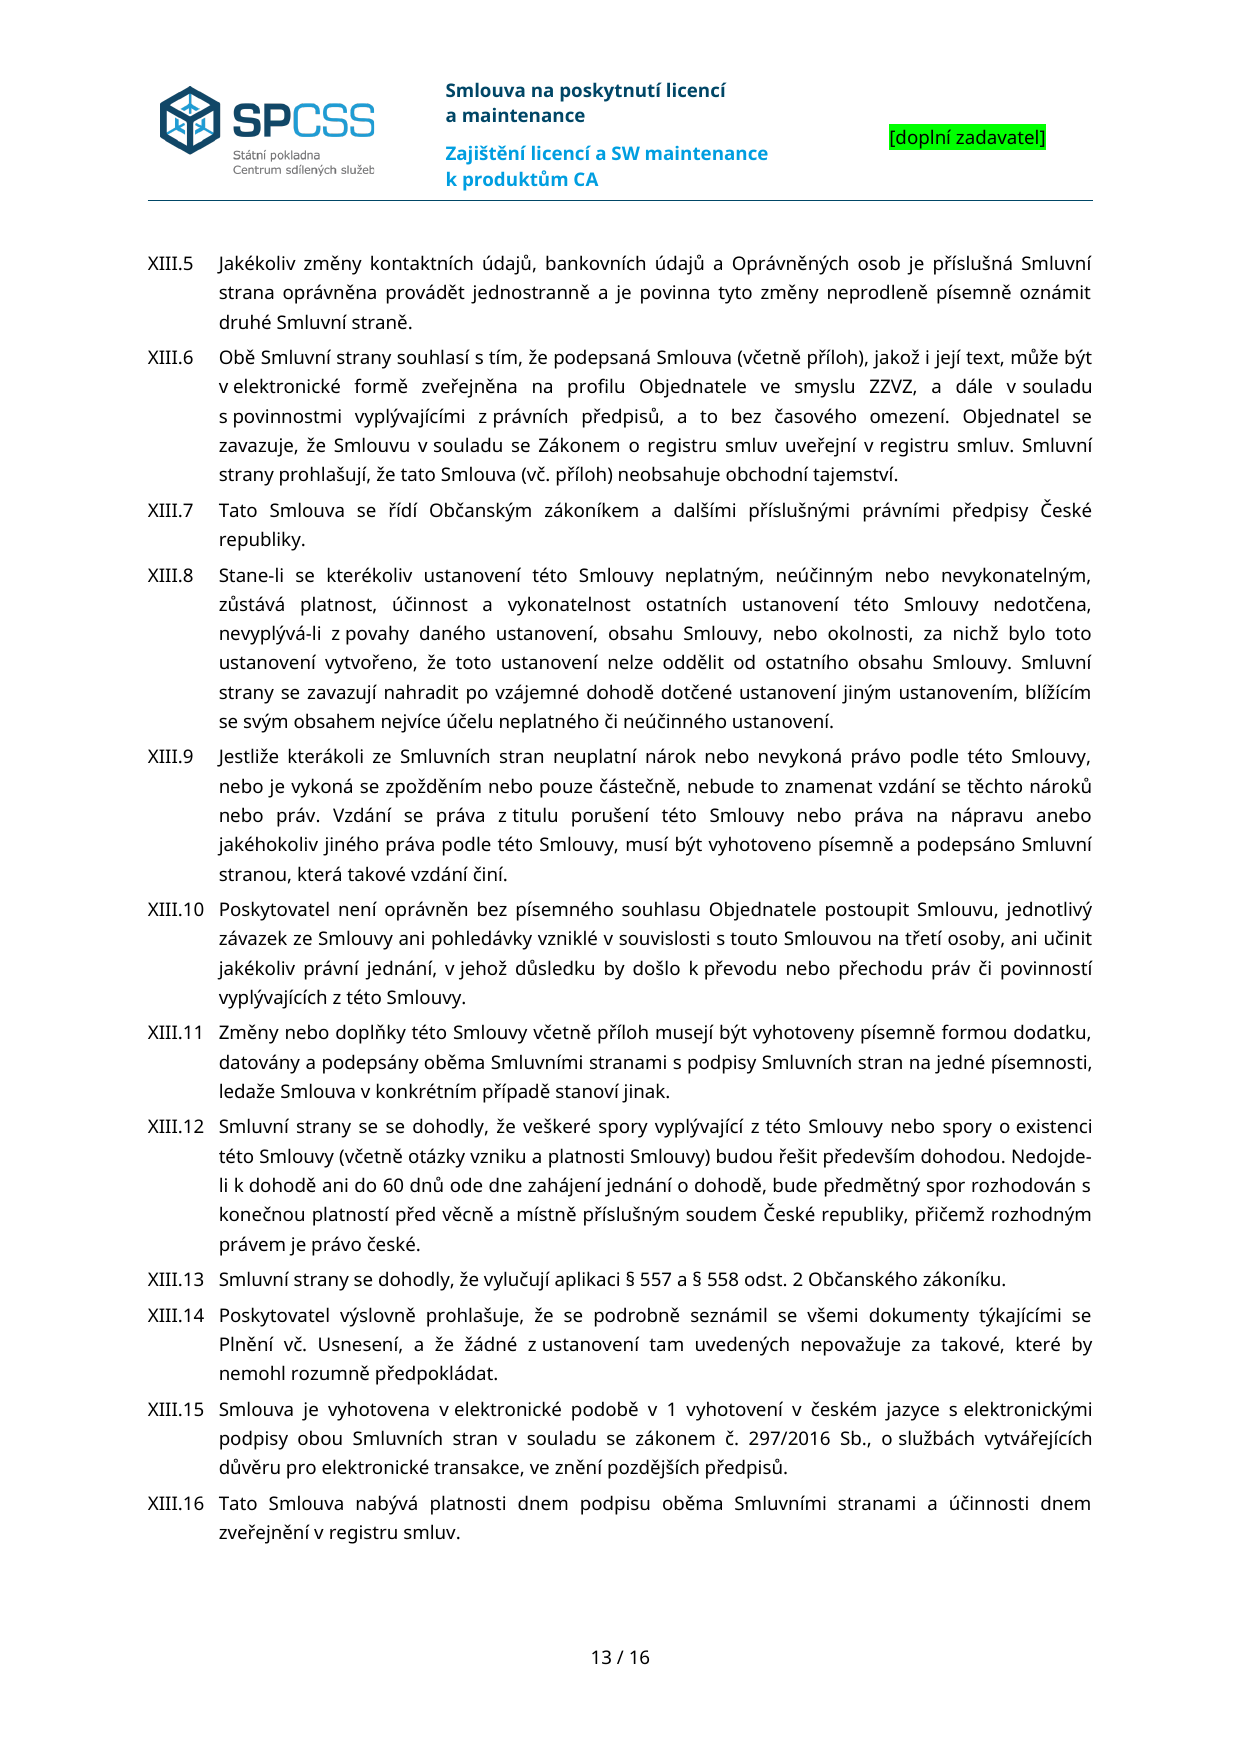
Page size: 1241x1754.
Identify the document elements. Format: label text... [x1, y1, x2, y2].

subtitle Změny nebo doplňky této Smlouvy včetně příloh musejí být vyhotoveny písemně formou dodatku, datovány a podepsány oběma Smluvními stranami s podpisy Smluvních stran na jedné písemnosti, ledaže Smlouva v konkrétním případě stanoví jinak. [148, 1020, 1093, 1104]
subtitle Stane-li se kterékoliv ustanovení této Smlouvy neplatným, neúčinným nebo nevykonatelným, zůstává platnost, účinnost a vykonatelnost ostatních ustanovení této Smlouvy nedotčena, nevyplývá-li z povahy daného ustanovení, obsahu Smlouvy, nebo okolnosti, za nichž bylo toto ustanovení vytvořeno, že toto ustanovení nelze oddělit od ostatního obsahu Smlouvy. Smluvní strany se zavazují nahradit po vzájemné dohodě dotčené ustanovení jiným ustanovením, blížícím se svým obsahem nejvíce účelu neplatného či neúčinného ustanovení. [148, 562, 1093, 734]
subtitle Smluvní strany se dohodly, že vylučují aplikaci § 557 a § 558 odst. 2 Občanského zákoníku. [148, 1266, 1093, 1292]
subtitle Poskytovatel není oprávněn bez písemného souhlasu Objednatele postoupit Smlouvu, jednotlivý závazek ze Smlouvy ani pohledávky vzniklé v souvislosti s touto Smlouvou na třetí osoby, ani učinit jakékoliv právní jednání, v jehož důsledku by došlo k převodu nebo přechodu práv či povinností vyplývajících z této Smlouvy. [148, 896, 1093, 1010]
subtitle Poskytovatel výslovně prohlašuje, že se podrobně seznámil se všemi dokumenty týkajícími se Plnění vč. Usnesení, a že žádné z ustanovení tam uvedených nepovažuje za takové, které by nemohl rozumně předpokládat. [148, 1302, 1093, 1386]
subtitle Smluvní strany se se dohodly, že veškeré spory vyplývající z této Smlouvy nebo spory o existenci této Smlouvy (včetně otázky vzniku a platnosti Smlouvy) budou řešit především dohodou. Nedojde-li k dohodě ani do 60 dnů ode dne zahájení jednání o dohodě, bude předmětný spor rozhodován s konečnou platností před věcně a místně příslušným soudem České republiky, přičemž rozhodným právem je právo české. [148, 1114, 1093, 1256]
subtitle Obě Smluvní strany souhlasí s tím, že podepsaná Smlouva (včetně příloh), jakož i její text, může být v elektronické formě zveřejněna na profilu Objednatele ve smyslu ZZVZ, a dále v souladu s povinnostmi vyplývajícími z právních předpisů, a to bez časového omezení. Objednatel se zavazuje, že Smlouvu v souladu se Zákonem o registru smluv uveřejní v registru smluv. Smluvní strany prohlašují, že tato Smlouva (vč. příloh) neobsahuje obchodní tajemství. [148, 344, 1093, 487]
subtitle Jestliže kterákoli ze Smluvních stran neuplatní nárok nebo nevykoná právo podle této Smlouvy, nebo je vykoná se zpožděním nebo pouze částečně, nebude to znamenat vzdání se těchto nároků nebo práv. Vzdání se práva z titulu porušení této Smlouvy nebo práva na nápravu anebo jakéhokoliv jiného práva podle této Smlouvy, musí být vyhotoveno písemně a podepsáno Smluvní stranou, která takové vzdání činí. [148, 744, 1093, 886]
subtitle Jakékoliv změny kontaktních údajů, bankovních údajů a Oprávněných osob je příslušná Smluvní strana oprávněna provádět jednostranně a je povinna tyto změny neprodleně písemně oznámit druhé Smluvní straně. [148, 250, 1093, 334]
subtitle Tato Smlouva se řídí Občanským zákoníkem a dalšími příslušnými právními předpisy České republiky. [148, 497, 1093, 552]
subtitle Tato Smlouva nabývá platnosti dnem podpisu oběma Smluvními stranami a účinnosti dnem zveřejnění v registru smluv. [148, 1490, 1093, 1545]
subtitle Smlouva je vyhotovena v elektronické podobě v 1 vyhotovení v českém jazyce s elektronickými podpisy obou Smluvních stran v souladu se zákonem č. 297/2016 Sb., o službách vytvářejících důvěru pro elektronické transakce, ve znění pozdějších předpisů. [148, 1396, 1093, 1480]
picture [160, 86, 375, 176]
